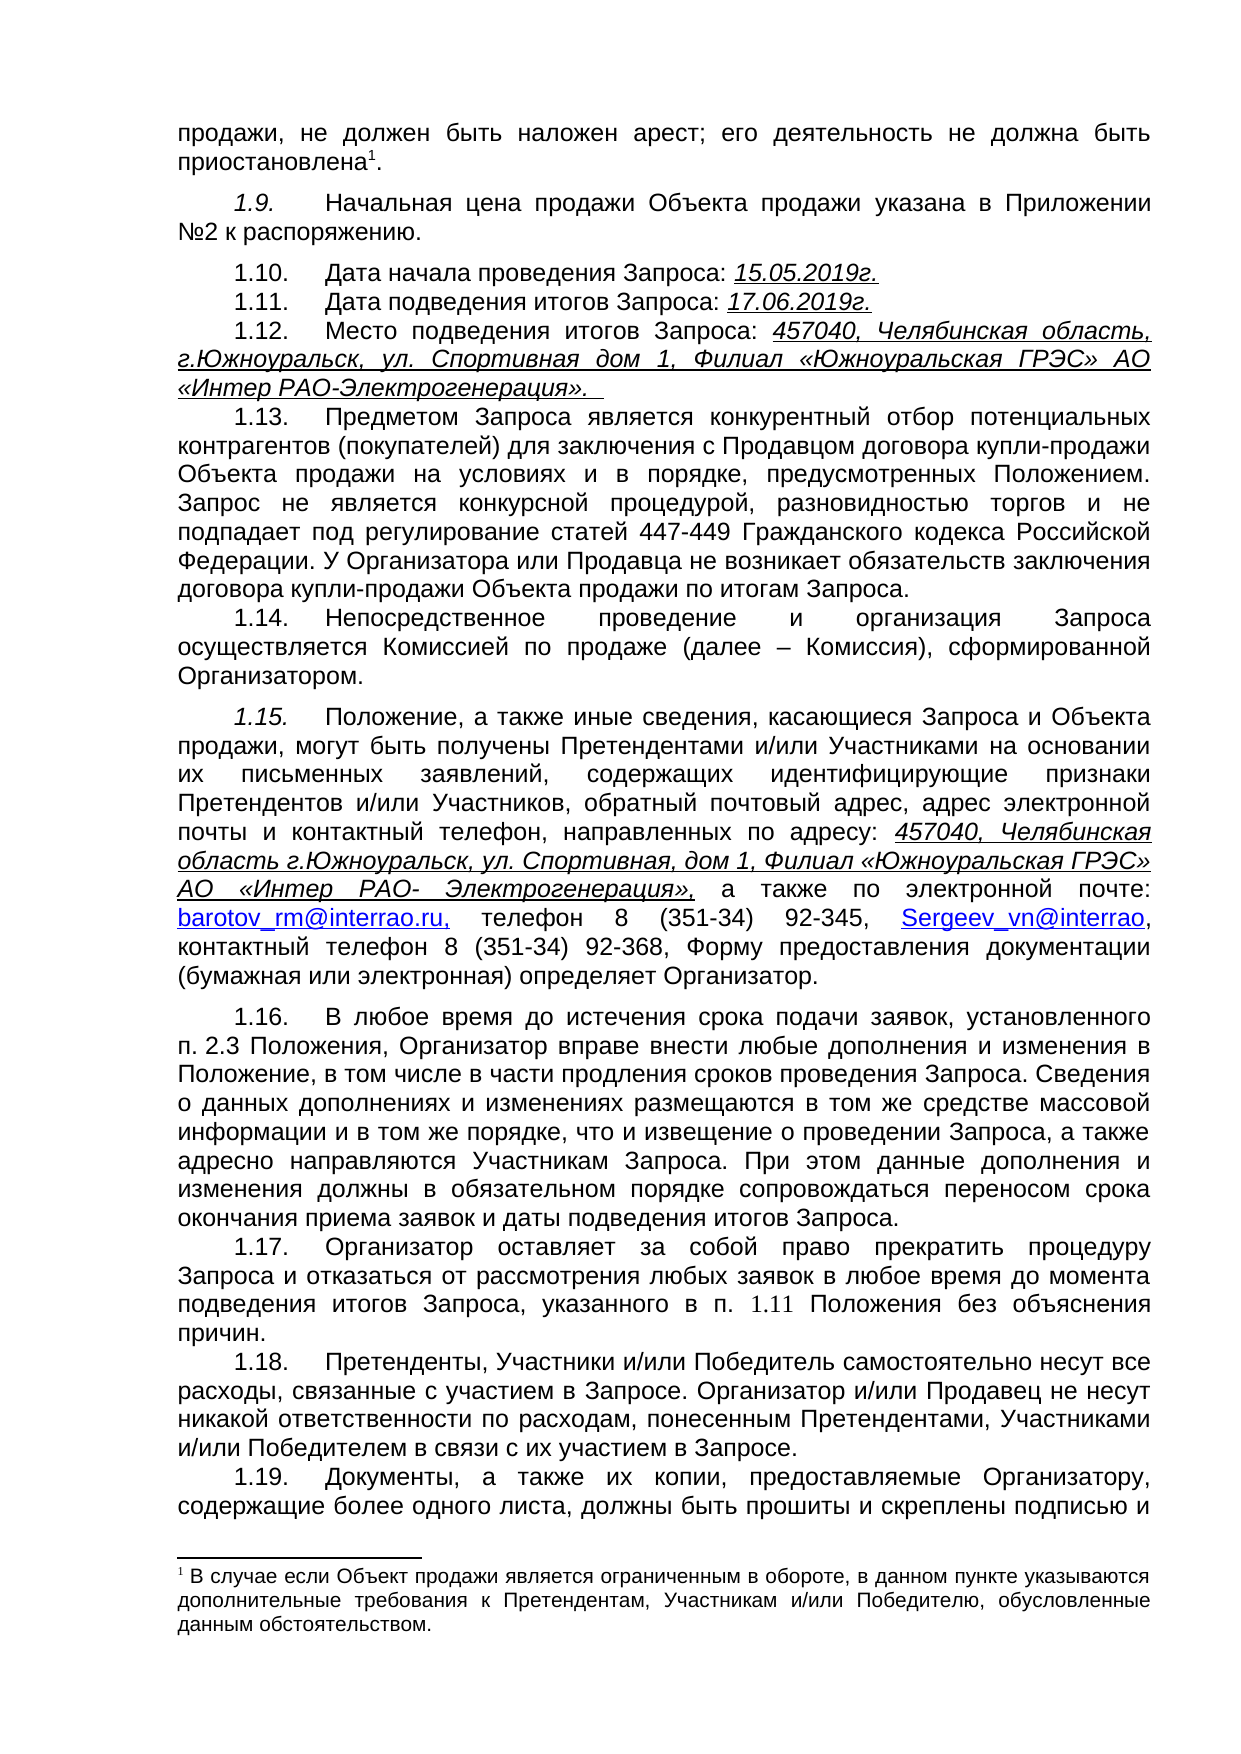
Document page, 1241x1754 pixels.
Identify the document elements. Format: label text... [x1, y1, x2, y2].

list Дата подведения итогов Запроса: 17.06.2019г. [177, 287, 1152, 316]
list В любое время до истечения срока подачи заявок, установленного п. 2.3 Положения, Организатор вправе внести любые дополнения и изменения в Положение, в том числе в части продления сроков проведения Запроса. Сведения о данных дополнениях и изменениях размещаются в том же средстве массовой информации и в том же порядке, что и извещение о проведении Запроса, а также адресно направляются Участникам Запроса. При этом данные дополнения и изменения должны в обязательном порядке сопровождаться переносом срока окончания приема заявок и даты подведения итогов Запроса. [177, 1002, 1152, 1232]
list Участник и/или Победитель не должен являться неплатежеспособным или банкротом; находится в процессе ликвидации; на его имущество в части, необходимой для исполнения заключаемого договора купли-продажи, не должен быть наложен арест; его деятельность не должна быть приостановлена. [177, 118, 1152, 176]
list Положение, а также иные сведения, касающиеся Запроса и Объекта продажи, могут быть получены Претендентами и/или Участниками на основании их письменных заявлений, содержащих идентифицирующие признаки Претендентов и/или Участников, обратный почтовый адрес, адрес электронной почты и контактный телефон, направленных по адресу: 457040, Челябинская область г.Южноуральск, ул. Спортивная, дом 1, Филиал «Южноуральская ГРЭС» АО «Интер РАО- Электрогенерация», а также по электронной почте: barotov_rm@interrao.ru, телефон 8 (351-34) 92-345, Sergeev_vn@interrao, контактный телефон 8 (351-34) 92-368, Форму предоставления документации (бумажная или электронная) определяет Организатор. [177, 702, 1152, 989]
list Место подведения итогов Запроса: 457040, Челябинская область, г.Южноуральск, ул. Спортивная дом 1, Филиал «Южноуральская ГРЭС» АО «Интер РАО-Электрогенерация». [177, 316, 1152, 402]
list Начальная цена продажи Объекта продажи указана в Приложении №2 к распоряжению. [177, 188, 1152, 246]
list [177, 1462, 1152, 1519]
list Непосредственное проведение и организация Запроса осуществляется Комиссией по продаже (далее – Комиссия), сформированной Организатором. [177, 603, 1152, 689]
list Претенденты, Участники и/или Победитель самостоятельно несут все расходы, связанные с участием в Запросе. Организатор и/или Продавец не несут никакой ответственности по расходам, понесенным Претендентами, Участниками и/или Победителем в связи с их участием в Запросе. [177, 1347, 1152, 1462]
list Дата начала проведения Запроса: 15.05.2019г. [177, 258, 1152, 287]
list Организатор оставляет за собой право прекратить процедуру Запроса и отказаться от рассмотрения любых заявок в любое время до момента подведения итогов Запроса, указанного в п. 1.11 Положения без объяснения причин. [177, 1232, 1152, 1347]
list Предметом Запроса является конкурентный отбор потенциальных контрагентов (покупателей) для заключения с Продавцом договора купли-продажи Объекта продажи на условиях и в порядке, предусмотренных Положением. Запрос не является конкурсной процедурой, разновидностью торгов и не подпадает под регулирование статей 447-449 Гражданского кодекса Российской Федерации. У Организатора или Продавца не возникает обязательств заключения договора купли-продажи Объекта продажи по итогам Запроса. [177, 402, 1152, 603]
